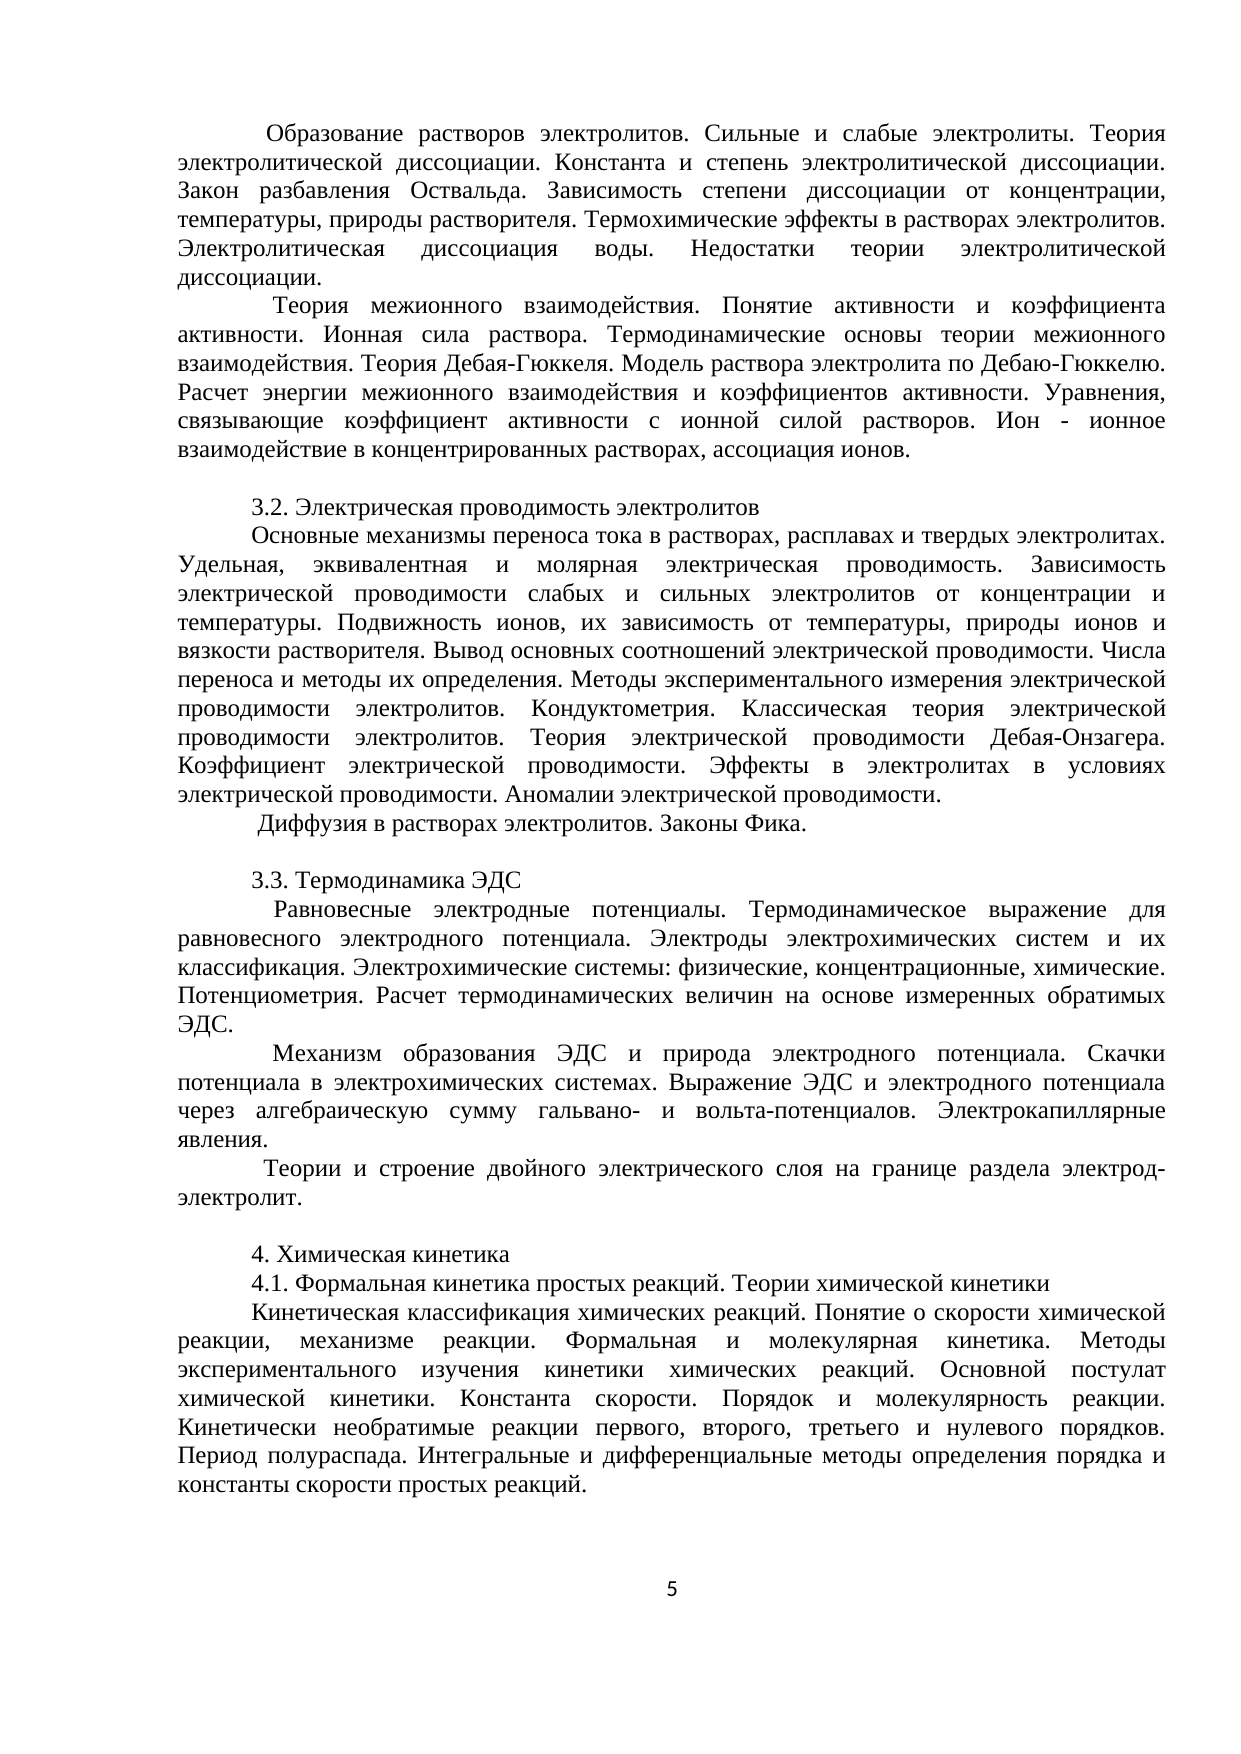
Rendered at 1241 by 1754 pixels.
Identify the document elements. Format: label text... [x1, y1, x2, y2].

text Механизм образования ЭДС и природа электродного потенциала. Скачки потенциала в электрохимических системах. Выражение ЭДС и электродного потенциала через алгебраическую сумму гальвано- и вольта-потенциалов. Электрокапиллярные явления. [177, 1038, 1167, 1153]
text Кинетическая классификация химических реакций. Понятие о скорости химической реакции, механизме реакции. Формальная и молекулярная кинетика. Методы экспериментального изучения кинетики химических реакций. Основной постулат химической кинетики. Константа скорости. Порядок и молекулярность реакции. Кинетически необратимые реакции первого, второго, третьего и нулевого порядков. Период полураспада. Интегральные и дифференциальные методы определения порядка и константы скорости простых реакций. [177, 1297, 1167, 1498]
text Диффузия в растворах электролитов. Законы Фика. [177, 808, 1167, 837]
text 4.1. Формальная кинетика простых реакций. Теории химической кинетики [177, 1268, 1167, 1297]
text Равновесные электродные потенциалы. Термодинамическое выражение для равновесного электродного потенциала. Электроды электрохимических систем и их классификация. Электрохимические системы: физические, концентрационные, химические. Потенциометрия. Расчет термодинамических величин на основе измеренных обратимых ЭДС. [177, 894, 1167, 1038]
text 3.2. Электрическая проводимость электролитов [177, 492, 1167, 521]
text 3.3. Термодинамика ЭДС [177, 866, 1167, 894]
text Основные механизмы переноса тока в растворах, расплавах и твердых электролитах. Удельная, эквивалентная и молярная электрическая проводимость. Зависимость электрической проводимости слабых и сильных электролитов от концентрации и температуры. Подвижность ионов, их зависимость от температуры, природы ионов и вязкости растворителя. Вывод основных соотношений электрической проводимости. Числа переноса и методы их определения. Методы экспериментального измерения электрической проводимости электролитов. Кондуктометрия. Классическая теория электрической проводимости электролитов. Теория электрической проводимости Дебая-Онзагера. Коэффициент электрической проводимости. Эффекты в электролитах в условиях электрической проводимости. Аномалии электрической проводимости. [177, 521, 1167, 808]
text Теории и строение двойного электрического слоя на границе раздела электрод-электролит. [177, 1153, 1167, 1211]
text Теория межионного взаимодействия. Понятие активности и коэффициента активности. Ионная сила раствора. Термодинамические основы теории межионного взаимодействия. Теория Дебая-Гюккеля. Модель раствора электролита по Дебаю-Гюккелю. Расчет энергии межионного взаимодействия и коэффициентов активности. Уравнения, связывающие коэффициент активности с ионной силой растворов. Ион - ионное взаимодействие в концентрированных растворах, ассоциация ионов. [177, 291, 1167, 463]
text 4. Химическая кинетика [177, 1239, 1167, 1268]
text Образование растворов электролитов. Сильные и слабые электролиты. Теория электролитической диссоциации. Константа и степень электролитической диссоциации. Закон разбавления Оствальда. Зависимость степени диссоциации от концентрации, температуры, природы растворителя. Термохимические эффекты в растворах электролитов. Электролитическая диссоциация воды. Недостатки теории электролитической диссоциации. [177, 118, 1167, 291]
